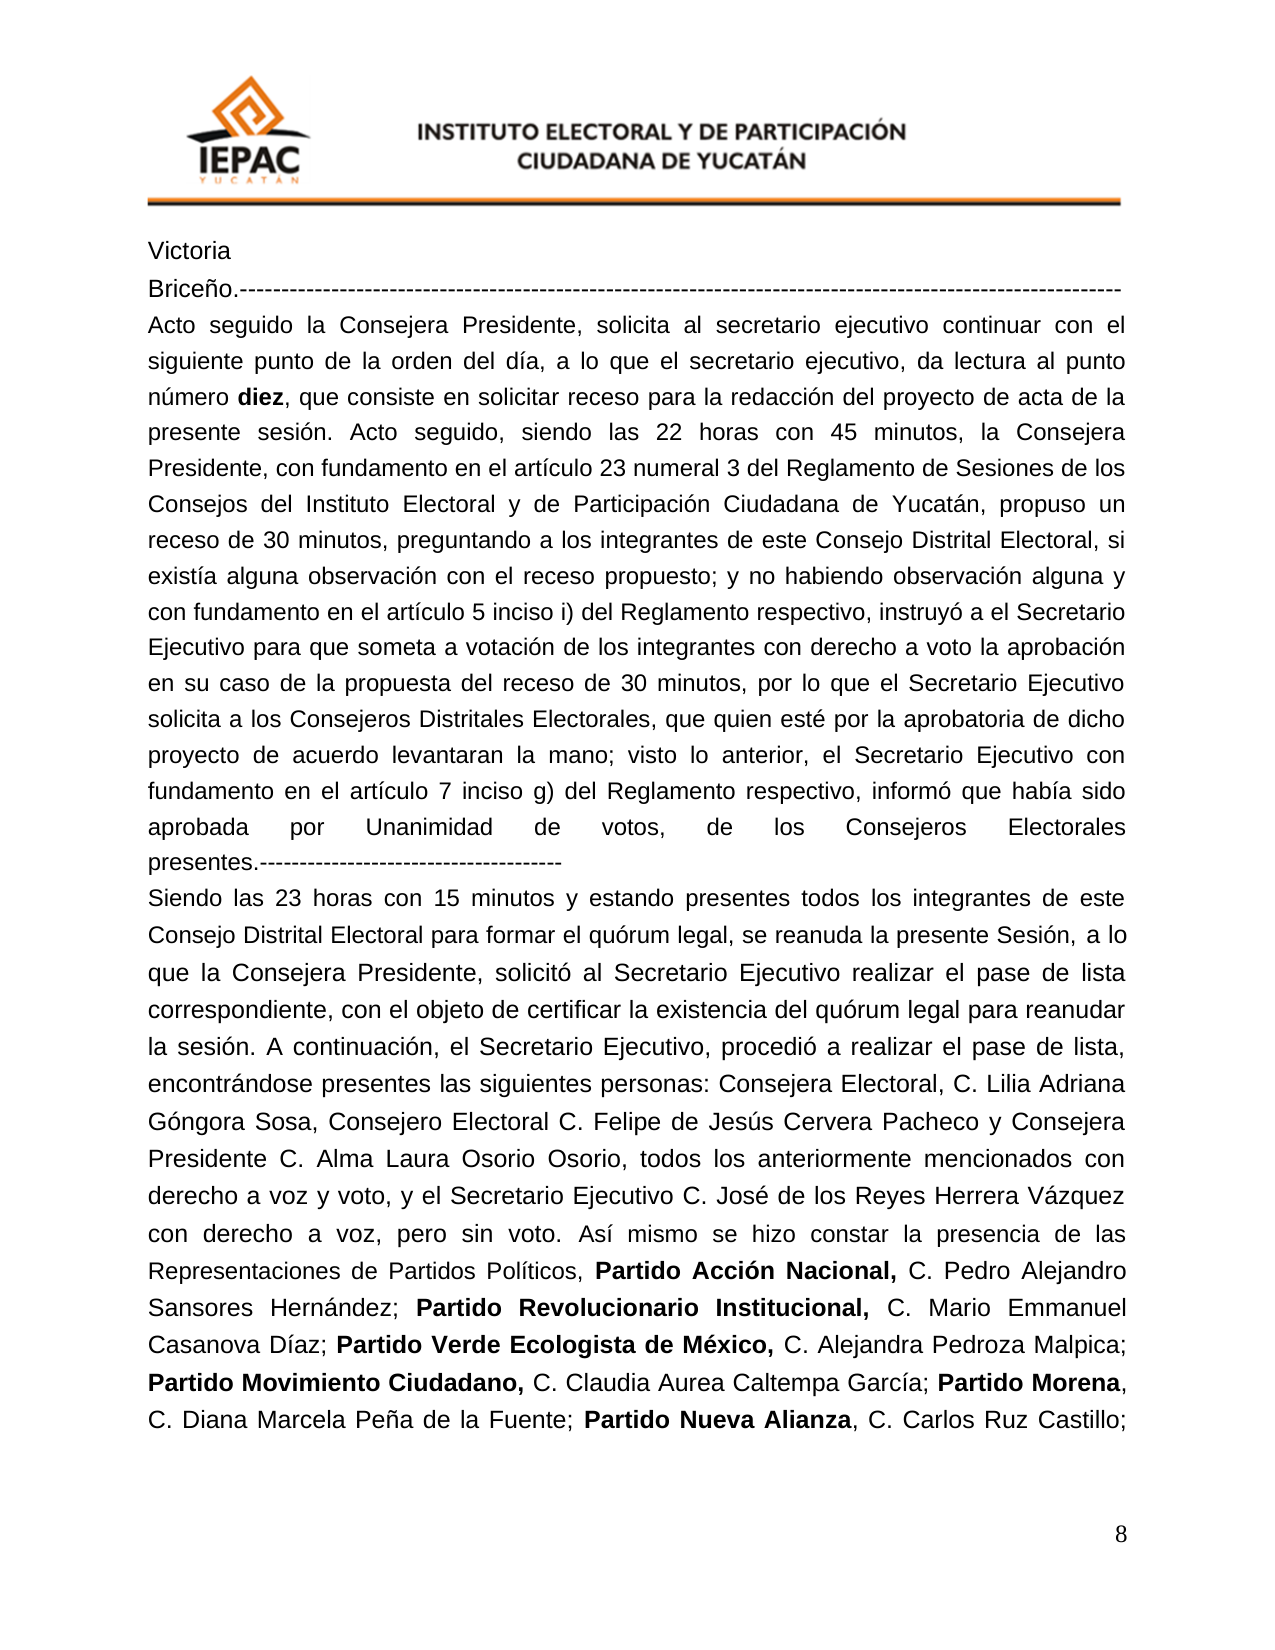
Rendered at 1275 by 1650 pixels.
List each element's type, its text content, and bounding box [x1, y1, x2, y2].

picture [147, 73, 1128, 211]
text Acto seguido la Consejera Presidente, solicita al secretario ejecutivo continuar con el siguiente punto de la orden del día, a lo que el secretario ejecutivo, da lectura al punto número diez, que consiste en solicitar receso para la redacción del proyecto de acta de la presente sesión. Acto seguido, siendo las 22 horas con 45 minutos, la Consejera Presidente, con fundamento en el artículo 23 numeral 3 del Reglamento de Sesiones de los Consejos del Instituto Electoral y de Participación Ciudadana de Yucatán, propuso un receso de 30 minutos, preguntando a los integrantes de este Consejo Distrital Electoral, si existía alguna observación con el receso propuesto; y no habiendo observación alguna y con fundamento en el artículo 5 inciso i) del Reglamento respectivo, instruyó a el Secretario Ejecutivo para que someta a votación de los integrantes con derecho a voto la aprobación en su caso de la propuesta del receso de 30 minutos, por lo que el Secretario Ejecutivo solicita a los Consejeros Distritales Electorales, que quien esté por la aprobatoria de dicho proyecto de acuerdo levantaran la mano; visto lo anterior, el Secretario Ejecutivo con fundamento en el artículo 7 inciso g) del Reglamento respectivo, informó que había sido aprobada por Unanimidad de votos, de los Consejeros Electorales presentes.-------------------------------------- [148, 311, 1127, 876]
